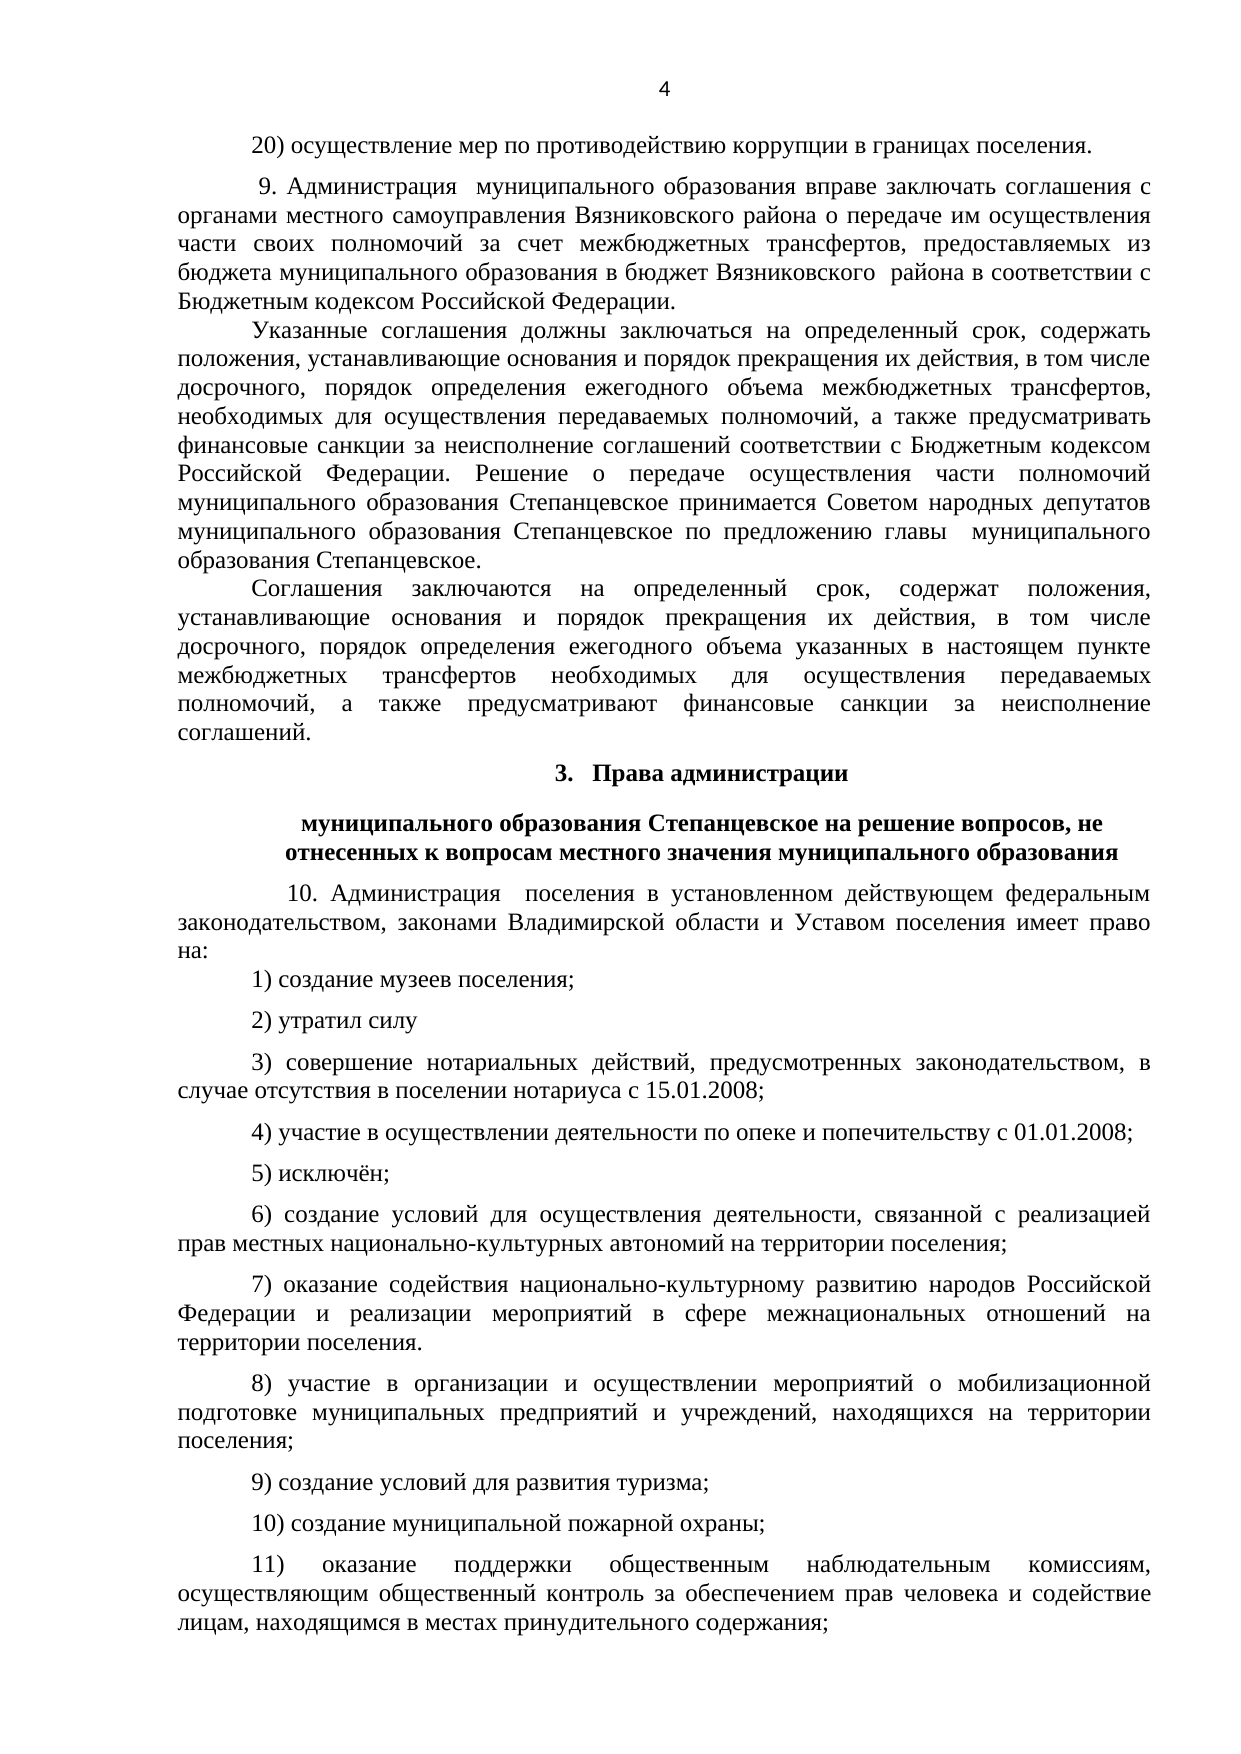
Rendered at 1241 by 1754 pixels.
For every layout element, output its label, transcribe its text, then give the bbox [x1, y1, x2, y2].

text 6) создание условий для осуществления деятельности, связанной с реализацией прав местных национально-культурных автономий на территории поселения; [177, 1199, 1152, 1257]
list Права администрации [252, 758, 1152, 787]
text Указанные соглашения должны заключаться на определенный срок, содержать положения, устанавливающие основания и порядок прекращения их действия, в том числе досрочного, порядок определения ежегодного объема межбюджетных трансфертов, необходимых для осуществления передаваемых полномочий, а также предусматривать финансовые санкции за неисполнение соглашений соответствии с Бюджетным кодексом Российской Федерации. Решение о передаче осуществления части полномочий муниципального образования Степанцевское принимается Советом народных депутатов муниципального образования Степанцевское по предложению главы муниципального образования Степанцевское. [177, 315, 1152, 573]
text 8) участие в организации и осуществлении мероприятий о мобилизационной подготовке муниципальных предприятий и учреждений, находящихся на территории поселения; [177, 1368, 1152, 1454]
text муниципального образования Степанцевское на решение вопросов, не отнесенных к вопросам местного значения муниципального образования [252, 808, 1152, 866]
text 11) оказание поддержки общественным наблюдательным комиссиям, осуществляющим общественный контроль за обеспечением прав человека и содействие лицам, находящимся в местах принудительного содержания; [177, 1549, 1152, 1636]
text 1) создание музеев поселения; [177, 964, 1152, 993]
text 20) осуществление мер по противодействию коррупции в границах поселения. [177, 130, 1152, 158]
text 2) утратил силу [177, 1006, 1152, 1034]
text 7) оказание содействия национально-культурному развитию народов Российской Федерации и реализации мероприятий в сфере межнациональных отношений на территории поселения. [177, 1269, 1152, 1356]
text 5) исключён; [177, 1158, 1152, 1187]
text 9. Администрация муниципального образования вправе заключать соглашения с органами местного самоуправления Вязниковского района о передаче им осуществления части своих полномочий за счет межбюджетных трансфертов, предоставляемых из бюджета муниципального образования в бюджет Вязниковского района в соответствии с Бюджетным кодексом Российской Федерации. [177, 171, 1152, 315]
text 3) совершение нотариальных действий, предусмотренных законодательством, в случае отсутствия в поселении нотариуса с 15.01.2008; [177, 1047, 1152, 1104]
text Соглашения заключаются на определенный срок, содержат положения, устанавливающие основания и порядок прекращения их действия, в том числе досрочного, порядок определения ежегодного объема указанных в настоящем пункте межбюджетных трансфертов необходимых для осуществления передаваемых полномочий, а также предусматривают финансовые санкции за неисполнение соглашений. [177, 573, 1152, 746]
text 10) создание муниципальной пожарной охраны; [177, 1508, 1152, 1537]
text 4) участие в осуществлении деятельности по опеке и попечительству с 01.01.2008; [177, 1117, 1152, 1146]
text 9) создание условий для развития туризма; [177, 1467, 1152, 1496]
text 10. Администрация поселения в установленном действующем федеральным законодательством, законами Владимирской области и Уставом поселения имеет право на: [177, 878, 1152, 964]
